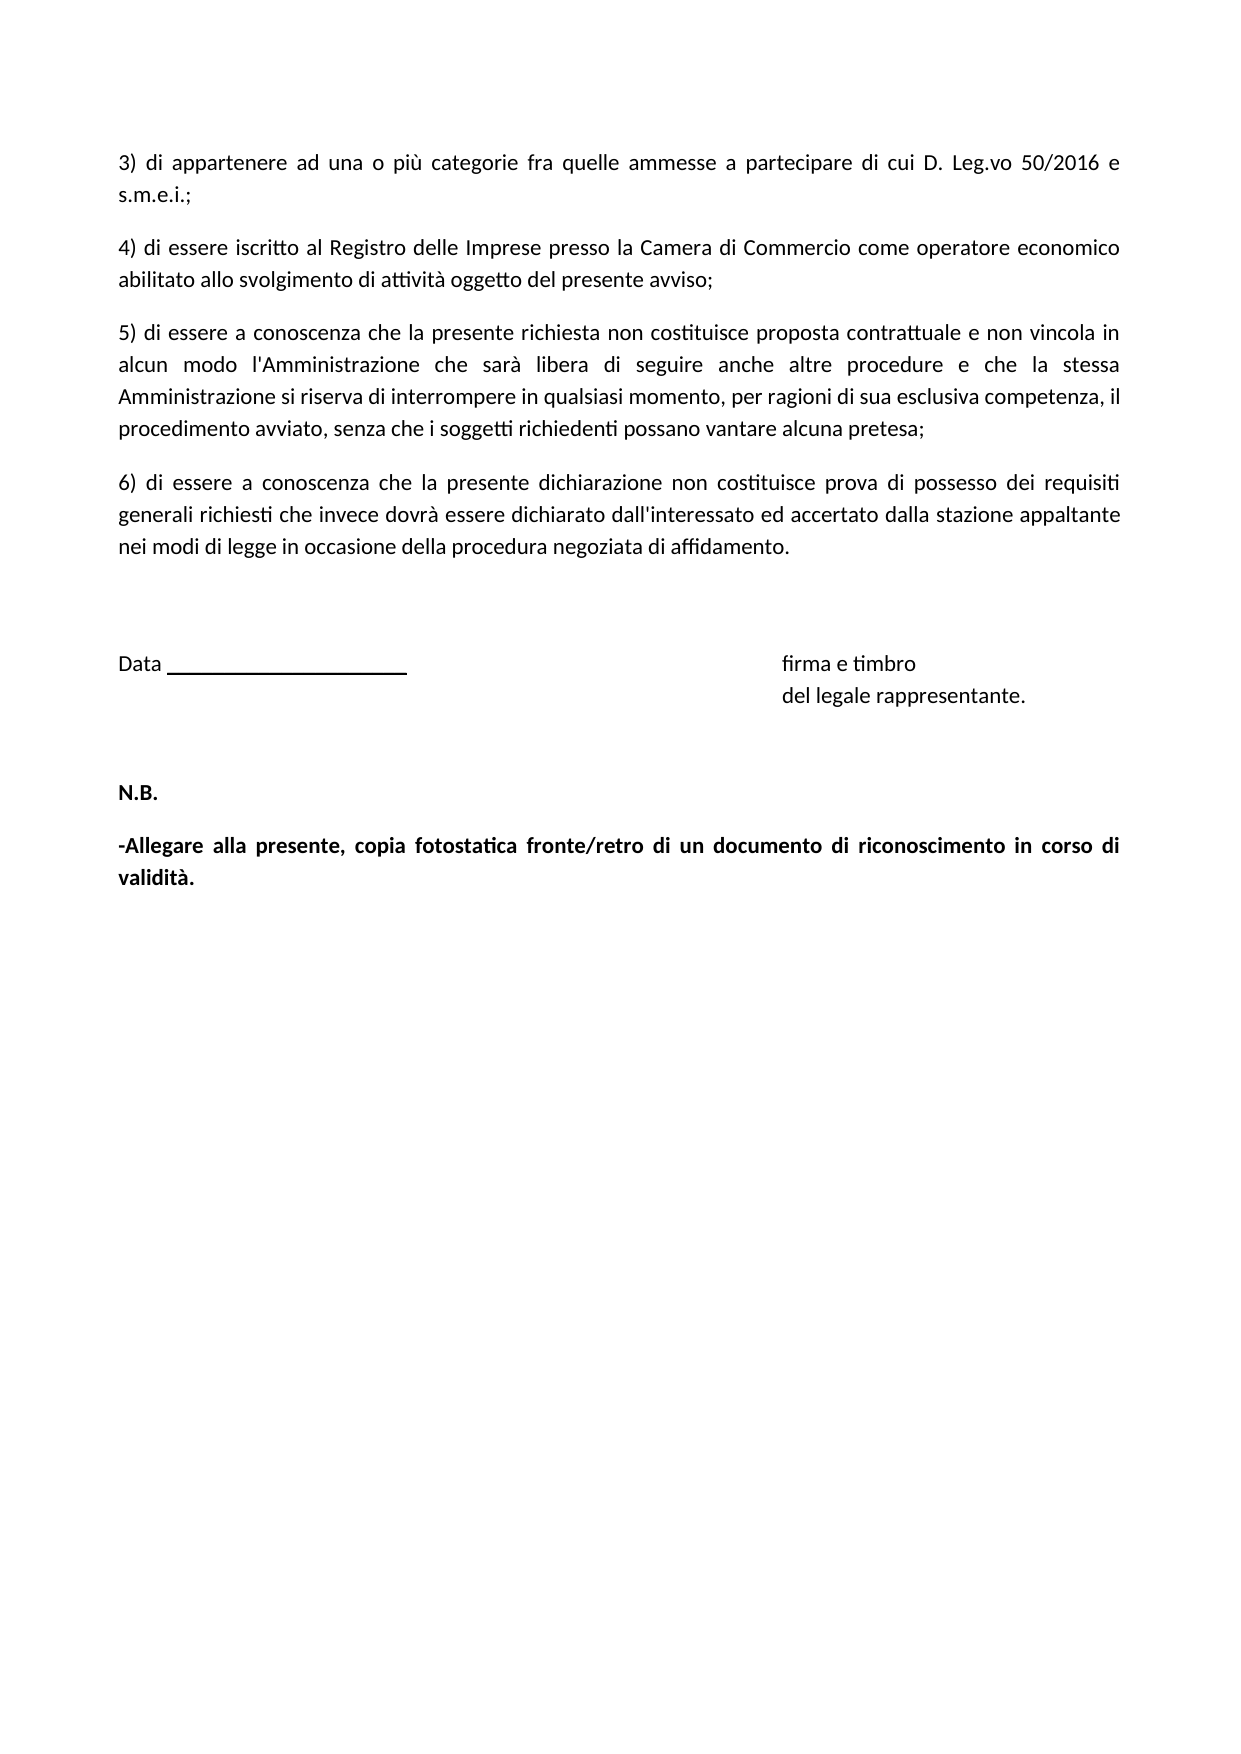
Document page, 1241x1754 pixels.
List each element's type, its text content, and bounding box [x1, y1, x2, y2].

text -Allegare alla presente, copia fotostatica fronte/retro di un documento di riconoscimento in corso di validità. [118, 831, 1122, 891]
text 5) di essere a conoscenza che la presente richiesta non costituisce proposta contrattuale e non vincola in alcun modo l'Amministrazione che sarà libera di seguire anche altre procedure e che la stessa Amministrazione si riserva di interrompere in qualsiasi momento, per ragioni di sua esclusiva competenza, il procedimento avviato, senza che i soggetti richiedenti possano vantare alcuna pretesa; [118, 318, 1122, 443]
text 4) di essere iscritto al Registro delle Imprese presso la Camera di Commercio come operatore economico abilitato allo svolgimento di attività oggetto del presente avviso; [118, 233, 1122, 293]
text 3) di appartenere ad una o più categorie fra quelle ammesse a partecipare di cui D. Leg.vo 50/2016 e s.m.e.i.; [118, 148, 1122, 208]
text 6) di essere a conoscenza che la presente dichiarazione non costituisce prova di possesso dei requisiti generali richiesti che invece dovrà essere dichiarato dall'interessato ed accertato dalla stazione appaltante nei modi di legge in occasione della procedura negoziata di affidamento. [118, 468, 1122, 560]
text N.B. [118, 778, 1122, 806]
text del legale rappresentante. [782, 682, 1122, 709]
text Data _____________________ firma e timbro [118, 649, 1122, 677]
